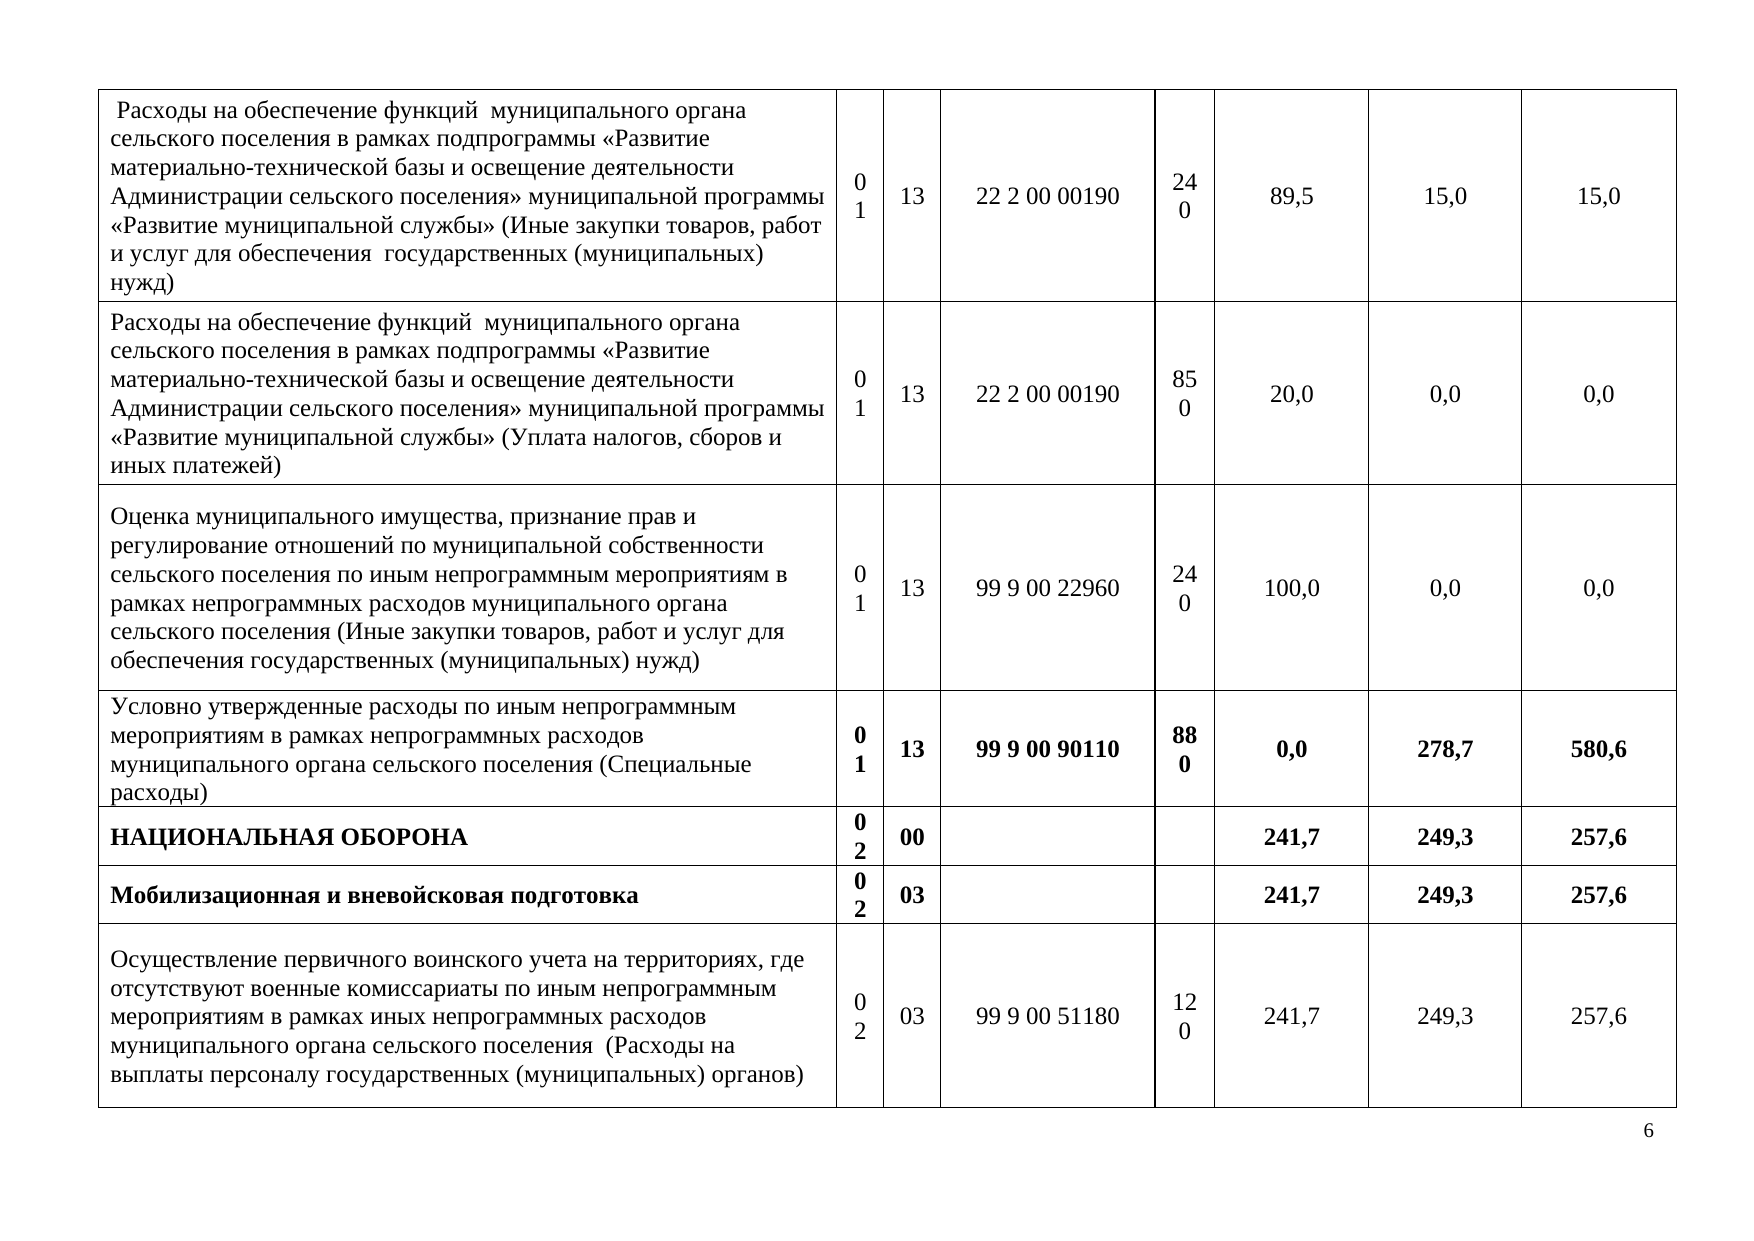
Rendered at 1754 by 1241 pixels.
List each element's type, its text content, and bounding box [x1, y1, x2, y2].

table_cell 01 [837, 691, 883, 806]
table_cell 0,0 [1522, 485, 1676, 690]
table_cell 01 [837, 485, 883, 690]
table_cell 00 [884, 807, 940, 865]
table_cell 01 [837, 302, 883, 484]
table_cell 22 2 00 00190 [941, 302, 1154, 484]
table_cell 89,5 [1215, 90, 1368, 301]
table_cell 249,3 [1369, 866, 1521, 923]
table_cell 580,6 [1522, 691, 1676, 806]
table_cell 241,7 [1215, 807, 1368, 865]
table_cell 257,6 [1522, 924, 1676, 1107]
table_cell 13 [884, 90, 940, 301]
table_cell 278,7 [1369, 691, 1521, 806]
table_cell 22 2 00 00190 [941, 90, 1154, 301]
table_cell 13 [884, 485, 940, 690]
table_cell 0,0 [1369, 485, 1521, 690]
table_cell 0,0 [1215, 691, 1368, 806]
table_cell 15,0 [1522, 90, 1676, 301]
table_cell 13 [884, 691, 940, 806]
table_cell 249,3 [1369, 924, 1521, 1107]
table_cell Расходы на обеспечение функций муниципального органа сельского поселения в рамках подпрограммы «Развитие материально-технической базы и освещение деятельности Администрации сельского поселения» муниципальной программы «Развитие муниципальной службы» (Иные закупки товаров, работ и услуг для обеспечения государственных (муниципальных) нужд) [99, 90, 836, 301]
table_cell [941, 807, 1154, 865]
table_cell 120 [1156, 924, 1214, 1107]
table_cell 100,0 [1215, 485, 1368, 690]
table_cell 0,0 [1369, 302, 1521, 484]
table_cell 257,6 [1522, 807, 1676, 865]
table_cell 03 [884, 866, 940, 923]
table_cell Расходы на обеспечение функций муниципального органа сельского поселения в рамках подпрограммы «Развитие материально-технической базы и освещение деятельности Администрации сельского поселения» муниципальной программы «Развитие муниципальной службы» (Уплата налогов, сборов и иных платежей) [99, 302, 836, 484]
table_cell 20,0 [1215, 302, 1368, 484]
table_cell 240 [1156, 485, 1214, 690]
table_cell Мобилизационная и вневойсковая подготовка [99, 866, 836, 923]
table_cell НАЦИОНАЛЬНАЯ ОБОРОНА [99, 807, 836, 865]
table_cell 850 [1156, 302, 1214, 484]
table_cell [1156, 807, 1214, 865]
table_cell 99 9 00 22960 [941, 485, 1154, 690]
table_cell 02 [837, 924, 883, 1107]
table_cell 249,3 [1369, 807, 1521, 865]
table_cell 880 [1156, 691, 1214, 806]
table_cell 257,6 [1522, 866, 1676, 923]
table_cell 241,7 [1215, 924, 1368, 1107]
table_cell 02 [837, 866, 883, 923]
table_cell [941, 866, 1154, 923]
table_cell Осуществление первичного воинского учета на территориях, где отсутствуют военные комиссариаты по иным непрограммным мероприятиям в рамках иных непрограммных расходов муниципального органа сельского поселения (Расходы на выплаты персоналу государственных (муниципальных) органов) [99, 924, 836, 1107]
table_cell 99 9 00 51180 [941, 924, 1154, 1107]
table_cell 240 [1156, 90, 1214, 301]
table_cell 0,0 [1522, 302, 1676, 484]
table_cell 241,7 [1215, 866, 1368, 923]
table_cell 13 [884, 302, 940, 484]
table_cell 01 [837, 90, 883, 301]
table_cell 02 [837, 807, 883, 865]
table_cell 03 [884, 924, 940, 1107]
table_cell [1156, 866, 1214, 923]
table_cell Условно утвержденные расходы по иным непрограммным мероприятиям в рамках непрограммных расходов муниципального органа сельского поселения (Специальные расходы) [99, 691, 836, 806]
table_cell 99 9 00 90110 [941, 691, 1154, 806]
table_cell Оценка муниципального имущества, признание прав и регулирование отношений по муниципальной собственности сельского поселения по иным непрограммным мероприятиям в рамках непрограммных расходов муниципального органа сельского поселения (Иные закупки товаров, работ и услуг для обеспечения государственных (муниципальных) нужд) [99, 485, 836, 690]
table_cell 15,0 [1369, 90, 1521, 301]
